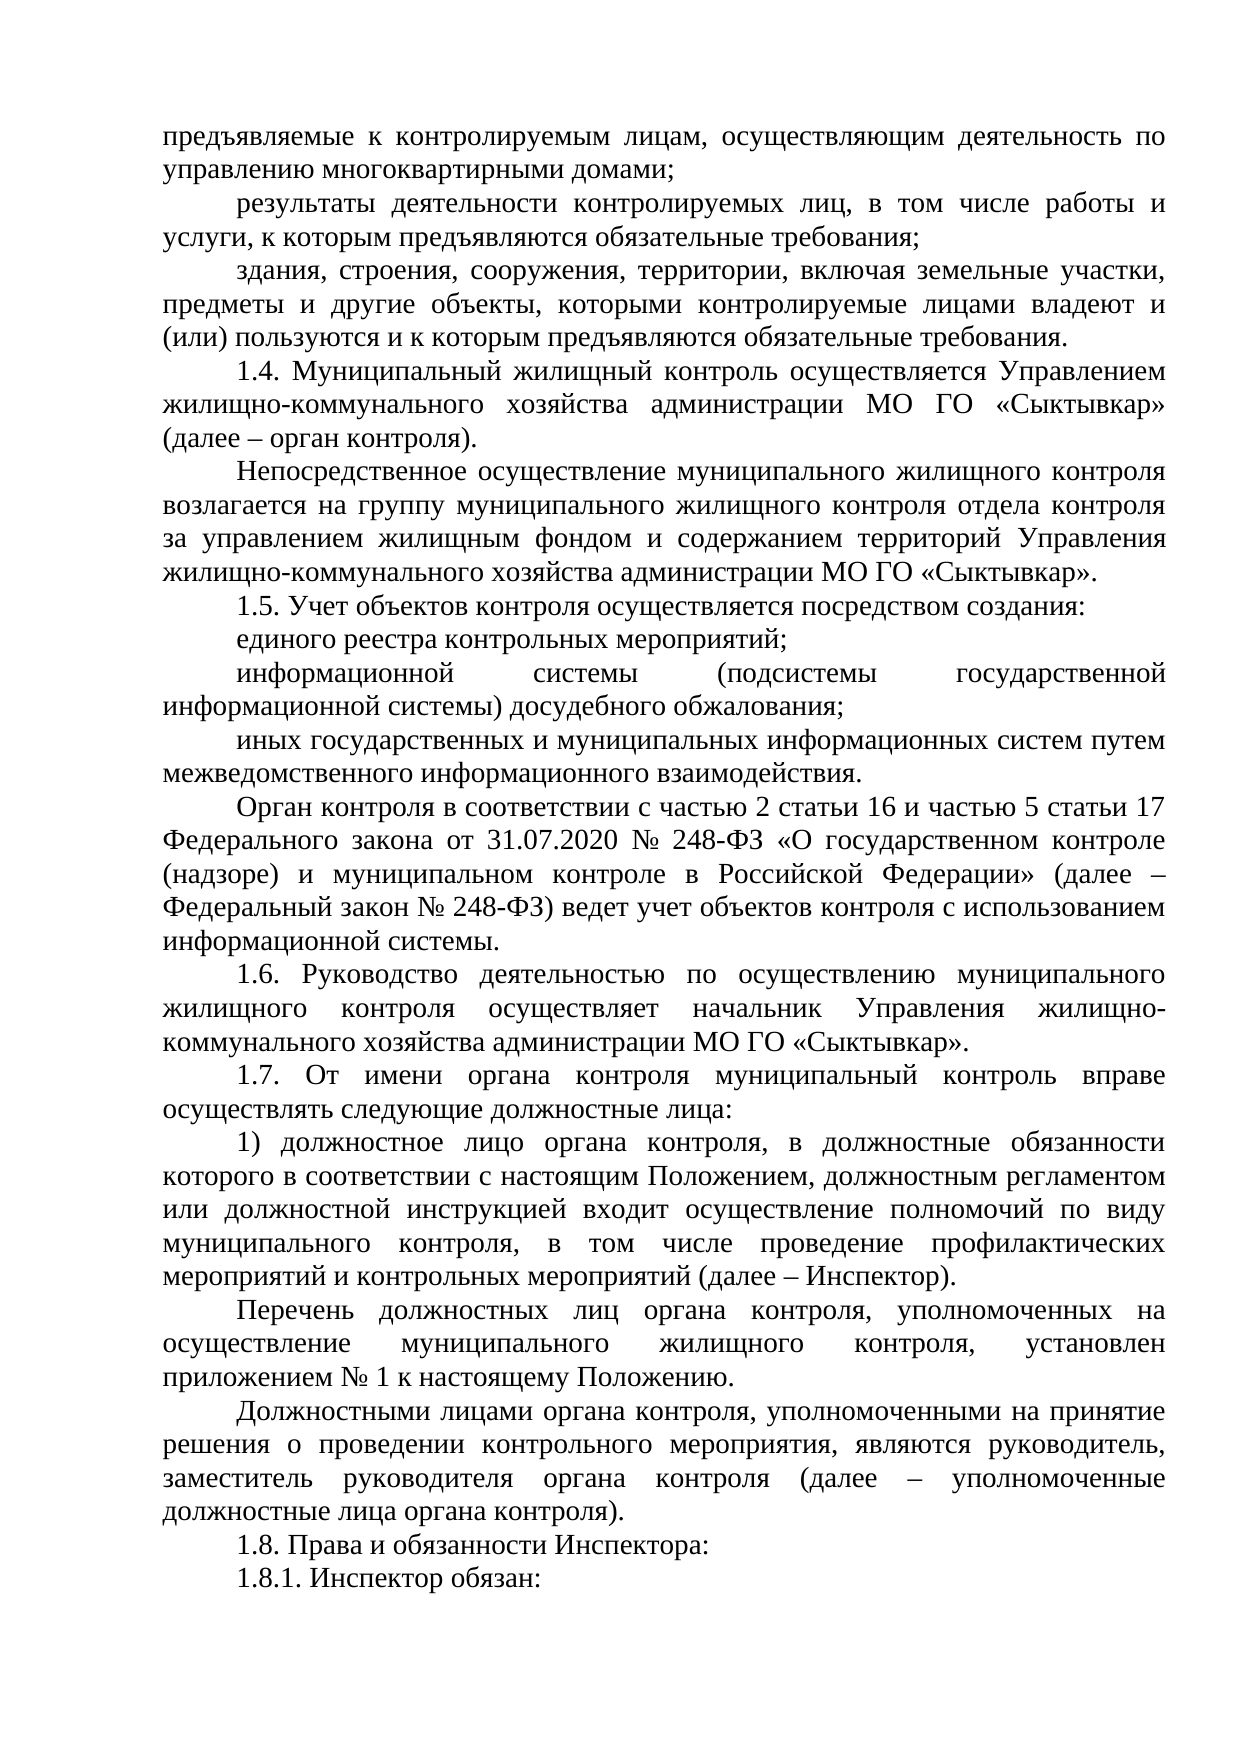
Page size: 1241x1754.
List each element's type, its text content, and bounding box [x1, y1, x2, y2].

text 1.5. Учет объектов контроля осуществляется посредством создания: [162, 588, 1166, 621]
text единого реестра контрольных мероприятий; [162, 621, 1166, 655]
text 1) должностное лицо органа контроля, в должностные обязанности которого в соответствии с настоящим Положением, должностным регламентом или должностной инструкцией входит осуществление полномочий по виду муниципального контроля, в том числе проведение профилактических мероприятий и контрольных мероприятий (далее – Инспектор). [162, 1124, 1166, 1292]
text информационной системы (подсистемы государственной информационной системы) досудебного обжалования; [162, 655, 1166, 722]
text результаты деятельности контролируемых лиц, в том числе работы и услуги, к которым предъявляются обязательные требования; [162, 185, 1166, 252]
list 1.6. Руководство деятельностью по осуществлению муниципального жилищного контроля осуществляет начальник Управления жилищно-коммунального хозяйства администрации МО ГО «Сыктывкар». [162, 957, 1166, 1057]
text Должностными лицами органа контроля, уполномоченными на принятие решения о проведении контрольного мероприятия, являются руководитель, заместитель руководителя органа контроля (далее – уполномоченные должностные лица органа контроля). [162, 1393, 1166, 1527]
text иных государственных и муниципальных информационных систем путем межведомственного информационного взаимодействия. [162, 722, 1166, 789]
text 1.7. От имени органа контроля муниципальный контроль вправе осуществлять следующие должностные лица: [162, 1057, 1166, 1124]
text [162, 118, 1166, 185]
text Непосредственное осуществление муниципального жилищного контроля возлагается на группу муниципального жилищного контроля отдела контроля за управлением жилищным фондом и содержанием территорий Управления жилищно-коммунального хозяйства администрации МО ГО «Сыктывкар». [162, 453, 1166, 588]
text здания, строения, сооружения, территории, включая земельные участки, предметы и другие объекты, которыми контролируемые лицами владеют и (или) пользуются и к которым предъявляются обязательные требования. [162, 252, 1166, 353]
text 1.8.1. Инспектор обязан: [162, 1560, 1166, 1594]
text Орган контроля в соответствии с частью 2 статьи 16 и частью 5 статьи 17 Федерального закона от 31.07.2020 № 248-ФЗ «О государственном контроле (надзоре) и муниципальном контроле в Российской Федерации» (далее – Федеральный закон № 248-ФЗ) ведет учет объектов контроля с использованием информационной системы. [162, 789, 1166, 957]
text Перечень должностных лиц органа контроля, уполномоченных на осуществление муниципального жилищного контроля, установлен приложением № 1 к настоящему Положению. [162, 1292, 1166, 1393]
text 1.8. Права и обязанности Инспектора: [162, 1527, 1166, 1560]
text 1.4. Муниципальный жилищный контроль осуществляется Управлением жилищно-коммунального хозяйства администрации МО ГО «Сыктывкар» (далее – орган контроля). [162, 353, 1166, 453]
